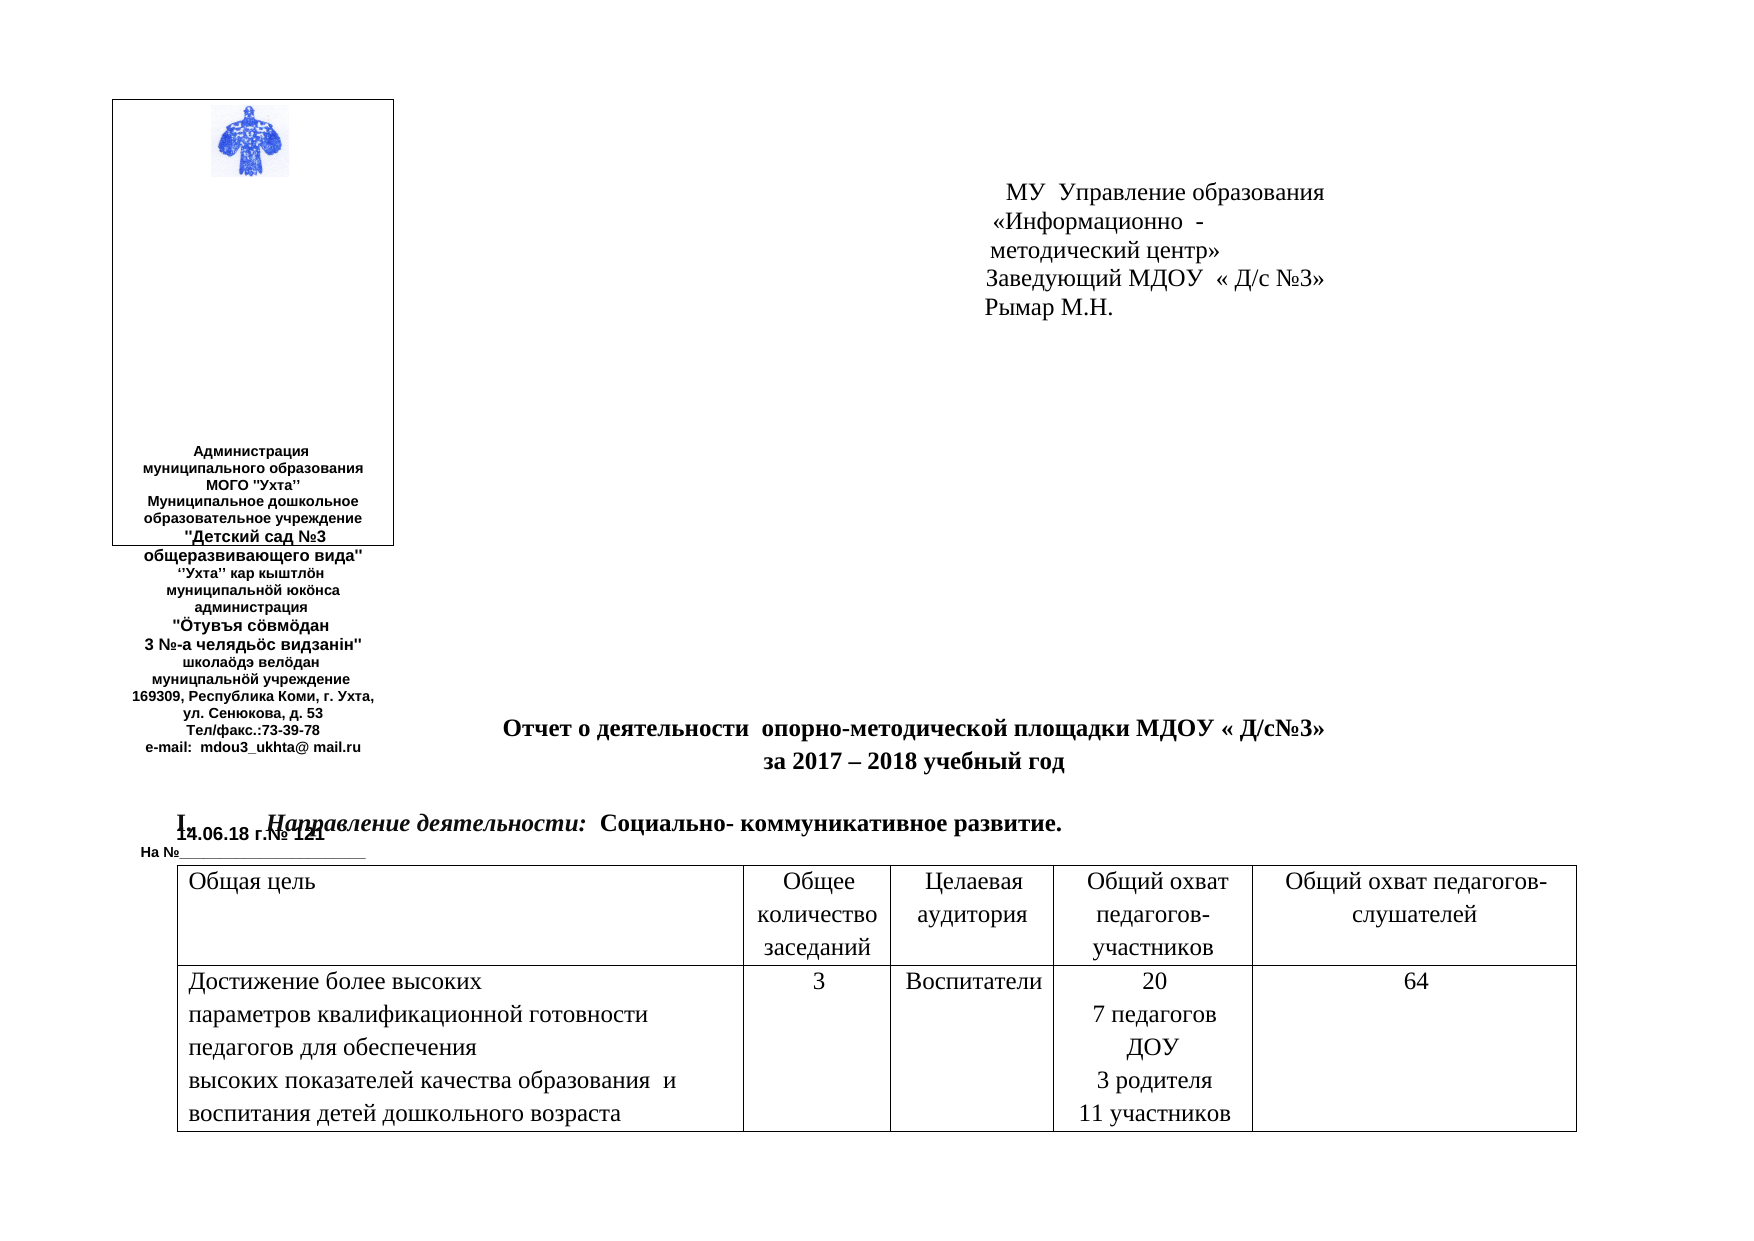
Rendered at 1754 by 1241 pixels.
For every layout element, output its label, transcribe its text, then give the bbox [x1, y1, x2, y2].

table_cell 3 [744, 966, 890, 1131]
table_header Общий охват педагогов-слушателей [1253, 866, 1576, 965]
table_cell Воспитатели [891, 966, 1053, 1131]
text Заведующий МДОУ « Д/с №3» [118, 263, 1636, 292]
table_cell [1054, 966, 1252, 1131]
table_header Целаевая аудитория [891, 866, 1053, 965]
text методический центр» [487, 235, 1636, 263]
picture [211, 105, 289, 177]
table_cell 64 [1253, 966, 1576, 1131]
table_header Общая цель [178, 866, 743, 965]
text Рымар М.Н. [118, 292, 1636, 321]
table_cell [178, 966, 743, 1131]
list Направление деятельности: Социально- коммуникативное развитие. [118, 808, 1636, 836]
text за 2017 – 2018 учебный год [118, 746, 1636, 775]
table_header Общий охват педагогов-участников [1054, 866, 1252, 965]
text Отчет о деятельности опорно-методической площадки МДОУ « Д/с№3» [118, 713, 1636, 742]
text МУ Управление образования «Информационно - [561, 177, 1636, 235]
table_header Общее количество заседаний [744, 866, 890, 965]
